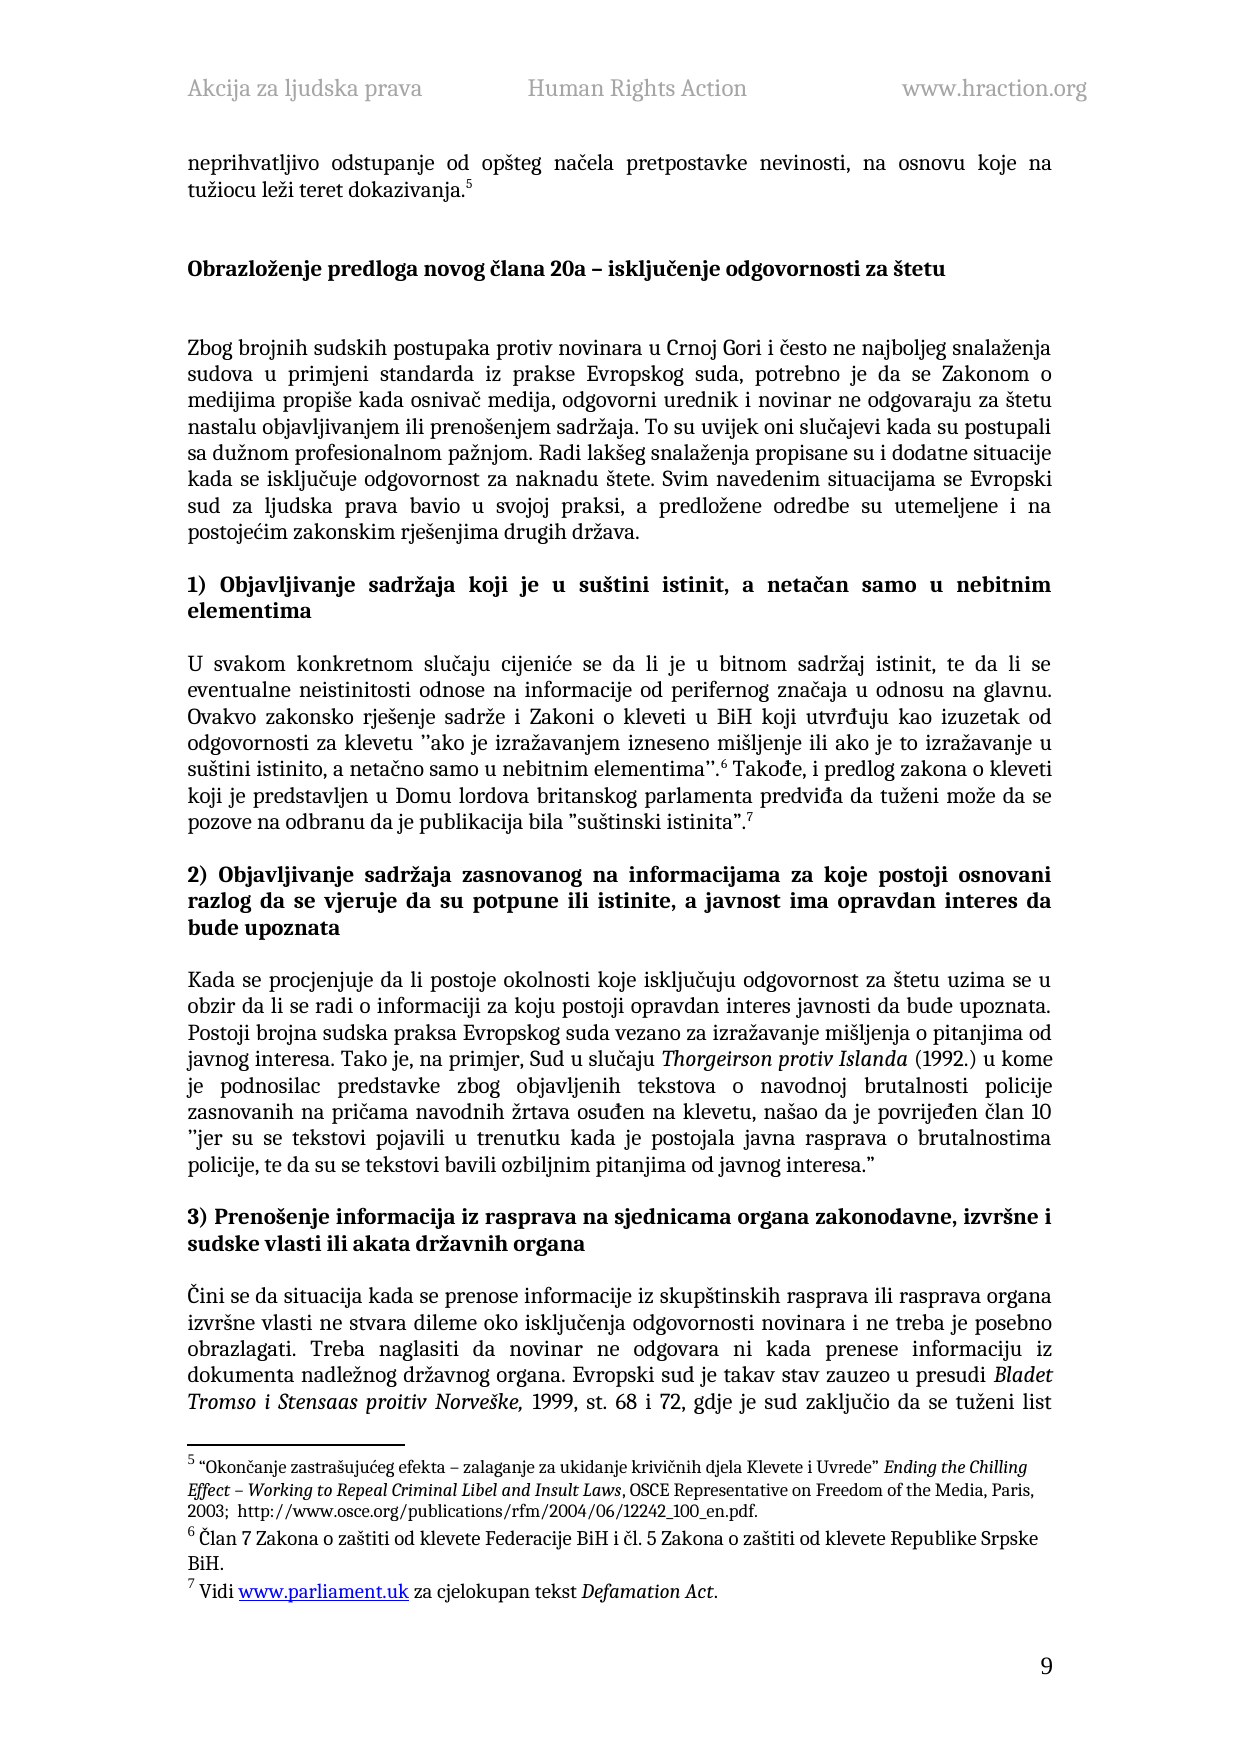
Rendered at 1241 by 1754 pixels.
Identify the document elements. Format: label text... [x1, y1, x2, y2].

text Zbog brojnih sudskih postupaka protiv novinara u Crnoj Gori i često ne najboljeg snalaženja sudova u primjeni standarda iz prakse Evropskog suda, potrebno je da se Zakonom o medijima propiše kada osnivač medija, odgovorni urednik i novinar ne odgovaraju za štetu nastalu objavljivanjem ili prenošenjem sadržaja. To su uvijek oni slučajevi kada su postupali sa dužnom profesionalnom pažnjom. Radi lakšeg snalaženja propisane su i dodatne situacije kada se isključuje odgovornost za naknadu štete. Svim navedenim situacijama se Evropski sud za ljudska prava bavio u svojoj praksi, a predložene odredbe su utemeljene i na postojećim zakonskim rješenjima drugih država. [187, 334, 1053, 545]
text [187, 1283, 1053, 1415]
text 2) Objavljivanje sadržaja zasnovanog na informacijama za koje postoji osnovani razlog da se vjeruje da su potpune ili istinite, a javnost ima opravdan interes da bude upoznata [187, 862, 1053, 941]
text U svakom konkretnom slučaju cijeniće se da li je u bitnom sadržaj istinit, te da li se eventualne neistinitosti odnose na informacije od perifernog značaja u odnosu na glavnu. Ovakvo zakonsko rješenje sadrže i Zakoni o kleveti u BiH koji utvrđuju kao izuzetak od odgovornosti za klevetu ’’ako je izražavanjem izneseno mišljenje ili ako je to izražavanje u suštini istinito, a netačno samo u nebitnim elementima’’. Takođe, i predlog zakona o kleveti koji je predstavljen u Domu lordova britanskog parlamenta predviđa da tuženi može da se pozove na odbranu da je publikacija bila ”suštinski istinita”. [187, 651, 1053, 835]
text Obrazloženje predloga novog člana 20a – isključenje odgovornosti za štetu [187, 255, 1053, 282]
text 3) Prenošenje informacija iz rasprava na sjednicama organa zakonodavne, izvršne i sudske vlasti ili akata državnih organa [187, 1204, 1053, 1257]
text 1) Objavljivanje sadržaja koji je u suštini istinit, a netačan samo u nebitnim elementima [187, 572, 1053, 624]
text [187, 150, 1053, 203]
text Kada se procjenjuje da li postoje okolnosti koje isključuju odgovornost za štetu uzima se u obzir da li se radi o informaciji za koju postoji opravdan interes javnosti da bude upoznata. Postoji brojna sudska praksa Evropskog suda vezano za izražavanje mišljenja o pitanjima od javnog interesa. Tako je, na primjer, Sud u slučaju Thorgeirson protiv Islanda (1992.) u kome je podnosilac predstavke zbog objavljenih tekstova o navodnoj brutalnosti policije zasnovanih na pričama navodnih žrtava osuđen na klevetu, našao da je povrijeđen član 10 ’’jer su se tekstovi pojavili u trenutku kada je postojala javna rasprava o brutalnostima policije, te da su se tekstovi bavili ozbiljnim pitanjima od javnog interesa.” [187, 967, 1053, 1178]
